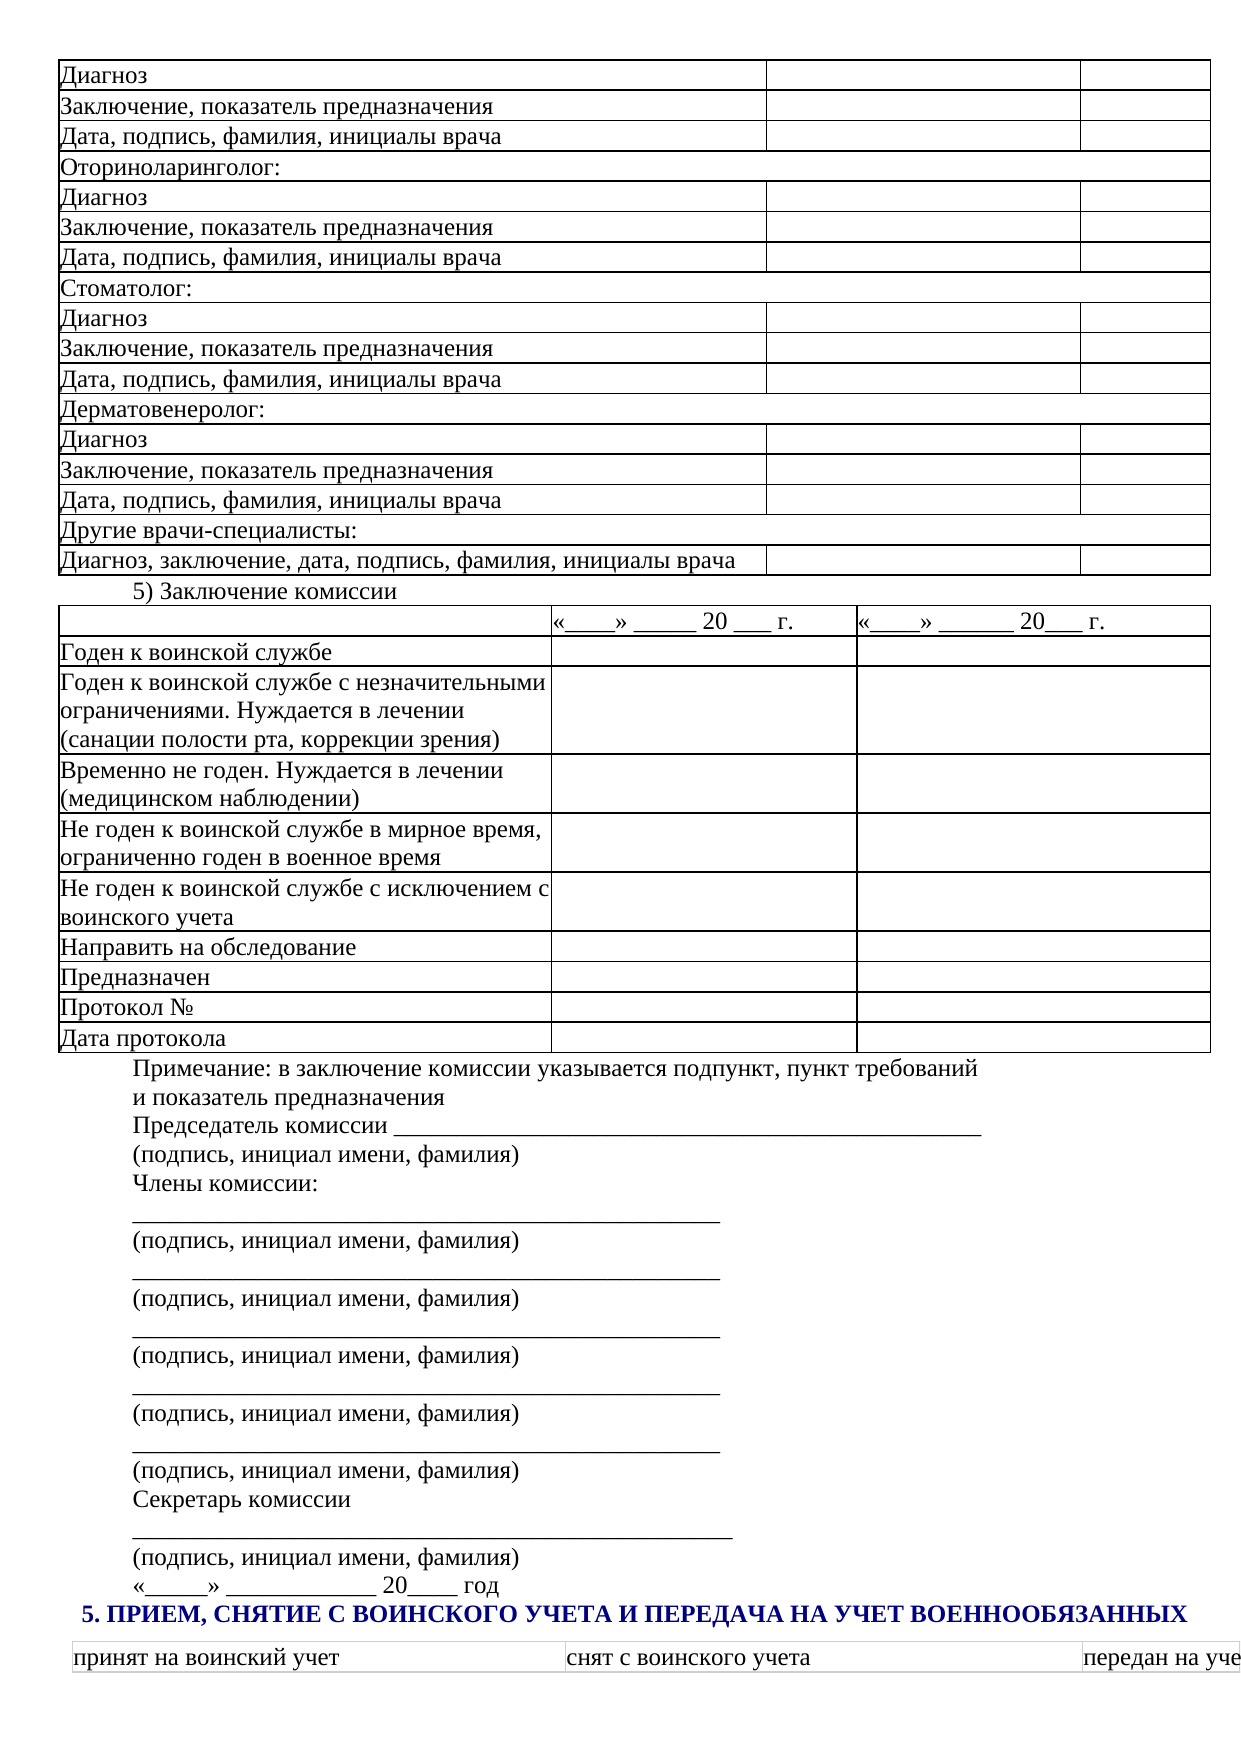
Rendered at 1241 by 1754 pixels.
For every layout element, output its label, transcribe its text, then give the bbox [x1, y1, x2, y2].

table_cell [767, 121, 1080, 150]
table_cell Оториноларинголог: [60, 152, 1210, 180]
table_cell [552, 755, 856, 812]
table_cell Диагноз [60, 61, 766, 89]
table_cell Диагноз [60, 303, 766, 332]
table_cell [1081, 121, 1210, 150]
text Примечание: в заключение комиссии указывается подпункт, пункт требований и показатель предназначения Председатель комиссии _______________________________________________ (подпись, инициал имени, фамилия) Члены комиссии: _______________________________________________ (подпись, инициал имени, фамилия) _______________________________________________ (подпись, инициал имени, фамилия) _______________________________________________ (подпись, инициал имени, фамилия) _______________________________________________ (подпись, инициал имени, фамилия) _______________________________________________ (подпись, инициал имени, фамилия) Секретарь комиссии ________________________________________________ (подпись, инициал имени, фамилия) «_____» ____________ 20____ год [132, 1053, 1211, 1599]
table_cell [858, 667, 1210, 753]
table_cell Временно не годен. Нуждается в лечении (медицинском наблюдении) [60, 755, 551, 812]
table_cell [858, 932, 1210, 961]
table_cell [858, 873, 1210, 930]
text 5) Заключение комиссии [59, 576, 1211, 605]
table_cell [552, 637, 856, 665]
table_cell [767, 364, 1080, 392]
table_cell [552, 1023, 856, 1052]
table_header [566, 1642, 1082, 1671]
table_cell Диагноз, заключение, дата, подпись, фамилия, инициалы врача [60, 546, 766, 574]
table_cell Заключение, показатель предназначения [60, 333, 766, 362]
table_cell [552, 873, 856, 930]
table_cell [767, 333, 1080, 362]
text 5. ПРИЕМ, СНЯТИЕ С ВОИНСКОГО УЧЕТА И ПЕРЕДАЧА НА УЧЕТ ВОЕННООБЯЗАННЫХ [59, 1599, 1211, 1628]
table_cell [1081, 61, 1210, 89]
table_cell [767, 303, 1080, 332]
table_cell [858, 1023, 1210, 1052]
table_cell Дата, подпись, фамилия, инициалы врача [60, 243, 766, 271]
table_cell Направить на обследование [60, 932, 551, 961]
table_header [60, 606, 551, 635]
table_cell Годен к воинской службе с незначительными ограничениями. Нуждается в лечении (санации полости рта, коррекции зрения) [60, 667, 551, 753]
table_cell [1081, 485, 1210, 514]
table_cell [552, 814, 856, 871]
table_cell [552, 667, 856, 753]
table_cell [767, 243, 1080, 271]
table_cell [858, 962, 1210, 991]
table_cell Дата, подпись, фамилия, инициалы врача [60, 364, 766, 392]
table_cell [767, 546, 1080, 574]
table_cell [858, 755, 1210, 812]
table_cell Заключение, показатель предназначения [60, 455, 766, 483]
table_cell Заключение, показатель предназначения [60, 212, 766, 241]
table_cell [767, 455, 1080, 483]
table_cell Диагноз [60, 425, 766, 453]
table_cell [1081, 182, 1210, 211]
table_cell Стоматолог: [60, 273, 1210, 302]
table_cell [1081, 333, 1210, 362]
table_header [1083, 1642, 1239, 1671]
table_cell [767, 485, 1080, 514]
table_cell Предназначен [60, 962, 551, 991]
table_cell Дерматовенеролог: [60, 394, 1210, 423]
table_cell Дата протокола [60, 1023, 551, 1052]
table_cell [1081, 212, 1210, 241]
table_cell [767, 182, 1080, 211]
table_cell [858, 993, 1210, 1021]
table_header «____» ______ 20___ г. [858, 606, 1210, 635]
table_cell [1081, 91, 1210, 120]
table_cell [1081, 455, 1210, 483]
table_cell [858, 814, 1210, 871]
table_cell [1081, 546, 1210, 574]
table_cell Другие врачи-специалисты: [60, 515, 1210, 544]
table_cell [767, 91, 1080, 120]
table_cell [858, 637, 1210, 665]
table_cell [1081, 243, 1210, 271]
table_cell [767, 61, 1080, 89]
table_cell [1081, 303, 1210, 332]
table_cell [767, 212, 1080, 241]
table_cell Не годен к воинской службе в мирное время, ограниченно годен в военное время [60, 814, 551, 871]
table_cell Не годен к воинской службе с исключением с воинского учета [60, 873, 551, 930]
table_cell Диагноз [60, 182, 766, 211]
table_cell Протокол № [60, 993, 551, 1021]
table_cell [767, 425, 1080, 453]
table_cell [1081, 425, 1210, 453]
table_cell Годен к воинской службе [60, 637, 551, 665]
table_cell Дата, подпись, фамилия, инициалы врача [60, 485, 766, 514]
table_cell [552, 932, 856, 961]
table_cell Заключение, показатель предназначения [60, 91, 766, 120]
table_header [73, 1642, 565, 1671]
table_cell Дата, подпись, фамилия, инициалы врача [60, 121, 766, 150]
table_cell [552, 962, 856, 991]
table_cell [1081, 364, 1210, 392]
table_cell [552, 993, 856, 1021]
table_header «____» _____ 20 ___ г. [552, 606, 856, 635]
